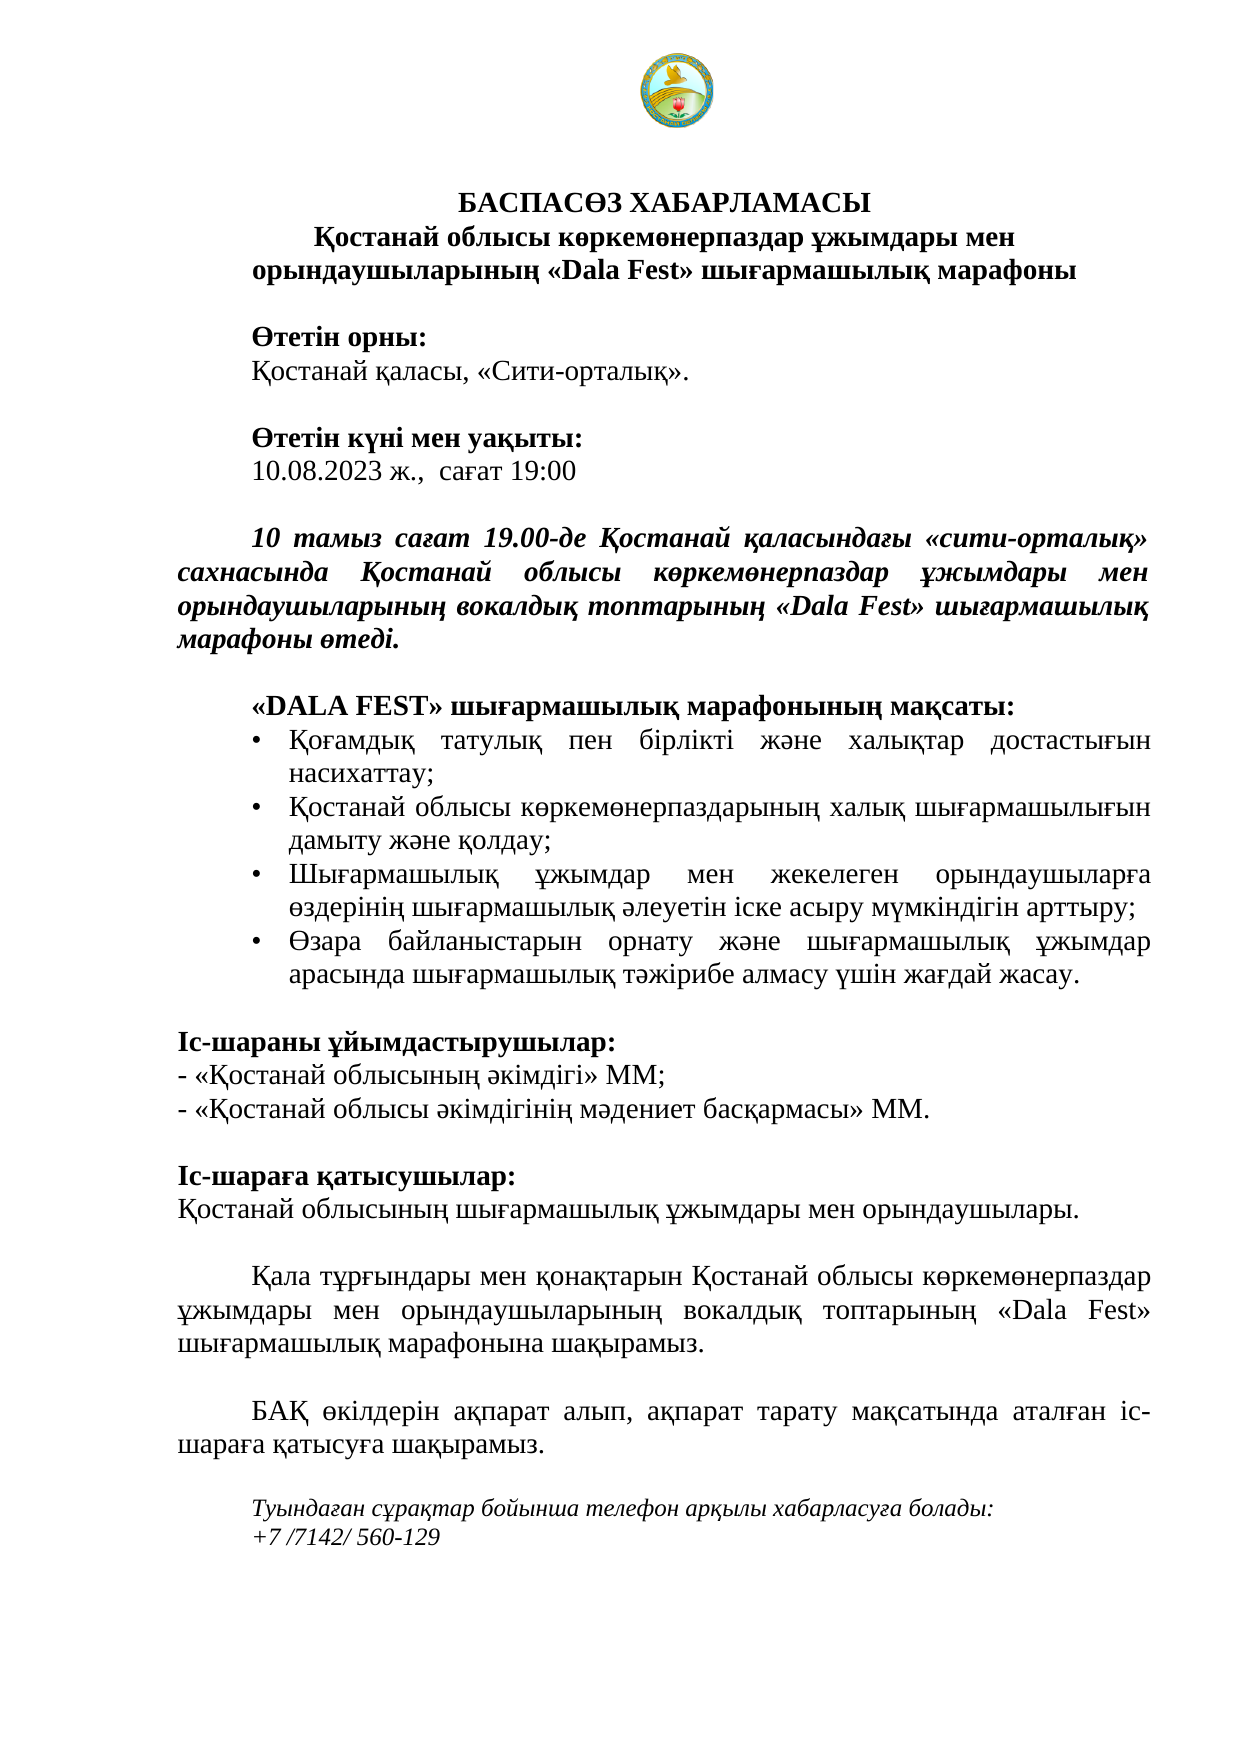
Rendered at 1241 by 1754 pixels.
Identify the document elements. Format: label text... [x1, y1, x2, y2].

text - «Қостанай облысы әкімдігінің мәдениет басқармасы» ММ. [177, 1091, 1152, 1124]
text БАҚ өкілдерін ақпарат алып, ақпарат тарату мақсатында аталған іс-шараға қатысуға шақырамыз. [177, 1393, 1152, 1460]
list Қоғамдық татулық пен бірлікті және халықтар достастығын насихаттау; [251, 722, 1152, 789]
picture [640, 53, 714, 128]
text БАСПАСӨЗ ХАБАРЛАМАСЫ [177, 185, 1152, 219]
text Іс-шараны ұйымдастырушылар: [177, 1024, 1152, 1057]
text орындаушыларының «Dala Fest» шығармашылық марафоны [177, 252, 1152, 286]
text «DALA FEST» шығармашылық марафонының мақсаты: [177, 688, 1152, 722]
text - «Қостанай облысының әкімдігі» ММ; [177, 1057, 1152, 1091]
text Өтетін күні мен уақыты: [177, 420, 1152, 453]
text +7 /7142/ 560-129 [177, 1522, 1152, 1551]
text Өтетін орны: [177, 319, 1152, 353]
text Қостанай қаласы, «Сити-орталық». [177, 353, 1152, 386]
text Қала тұрғындары мен қонақтарын Қостанай облысы көркемөнерпаздар ұжымдары мен орындаушыларының вокалдық топтарының «Dala Fest» шығармашылық марафонына шақырамыз. [177, 1258, 1152, 1359]
list Шығармашылық ұжымдар мен жекелеген орындаушыларға өздерінің шығармашылық әлеуетін іске асыру мүмкіндігін арттыру; [251, 856, 1152, 923]
text 10 тамыз сағат 19.00-де Қостанай қаласындағы «сити-орталық» сахнасында Қостанай облысы көркемөнерпаздар ұжымдары мен орындаушыларының вокалдық топтарының «Dala Fest» шығармашылық марафоны өтеді. [177, 521, 1152, 655]
text Іс-шараға қатысушылар: [177, 1158, 1152, 1191]
text 10.08.2023 ж., сағат 19:00 [177, 453, 1152, 487]
text Қостанай облысы көркемөнерпаздар ұжымдары мен [177, 219, 1152, 252]
text Қостанай облысының шығармашылық ұжымдары мен орындаушылары. [177, 1191, 1152, 1225]
list Қостанай облысы көркемөнерпаздарының халық шығармашылығын дамыту және қолдау; [251, 789, 1152, 856]
list Өзара байланыстарын орнату және шығармашылық ұжымдар арасында шығармашылық тәжірибе алмасу үшін жағдай жасау. [251, 923, 1152, 990]
text Туындаған сұрақтар бойынша телефон арқылы хабарласуға болады: [177, 1493, 1152, 1522]
